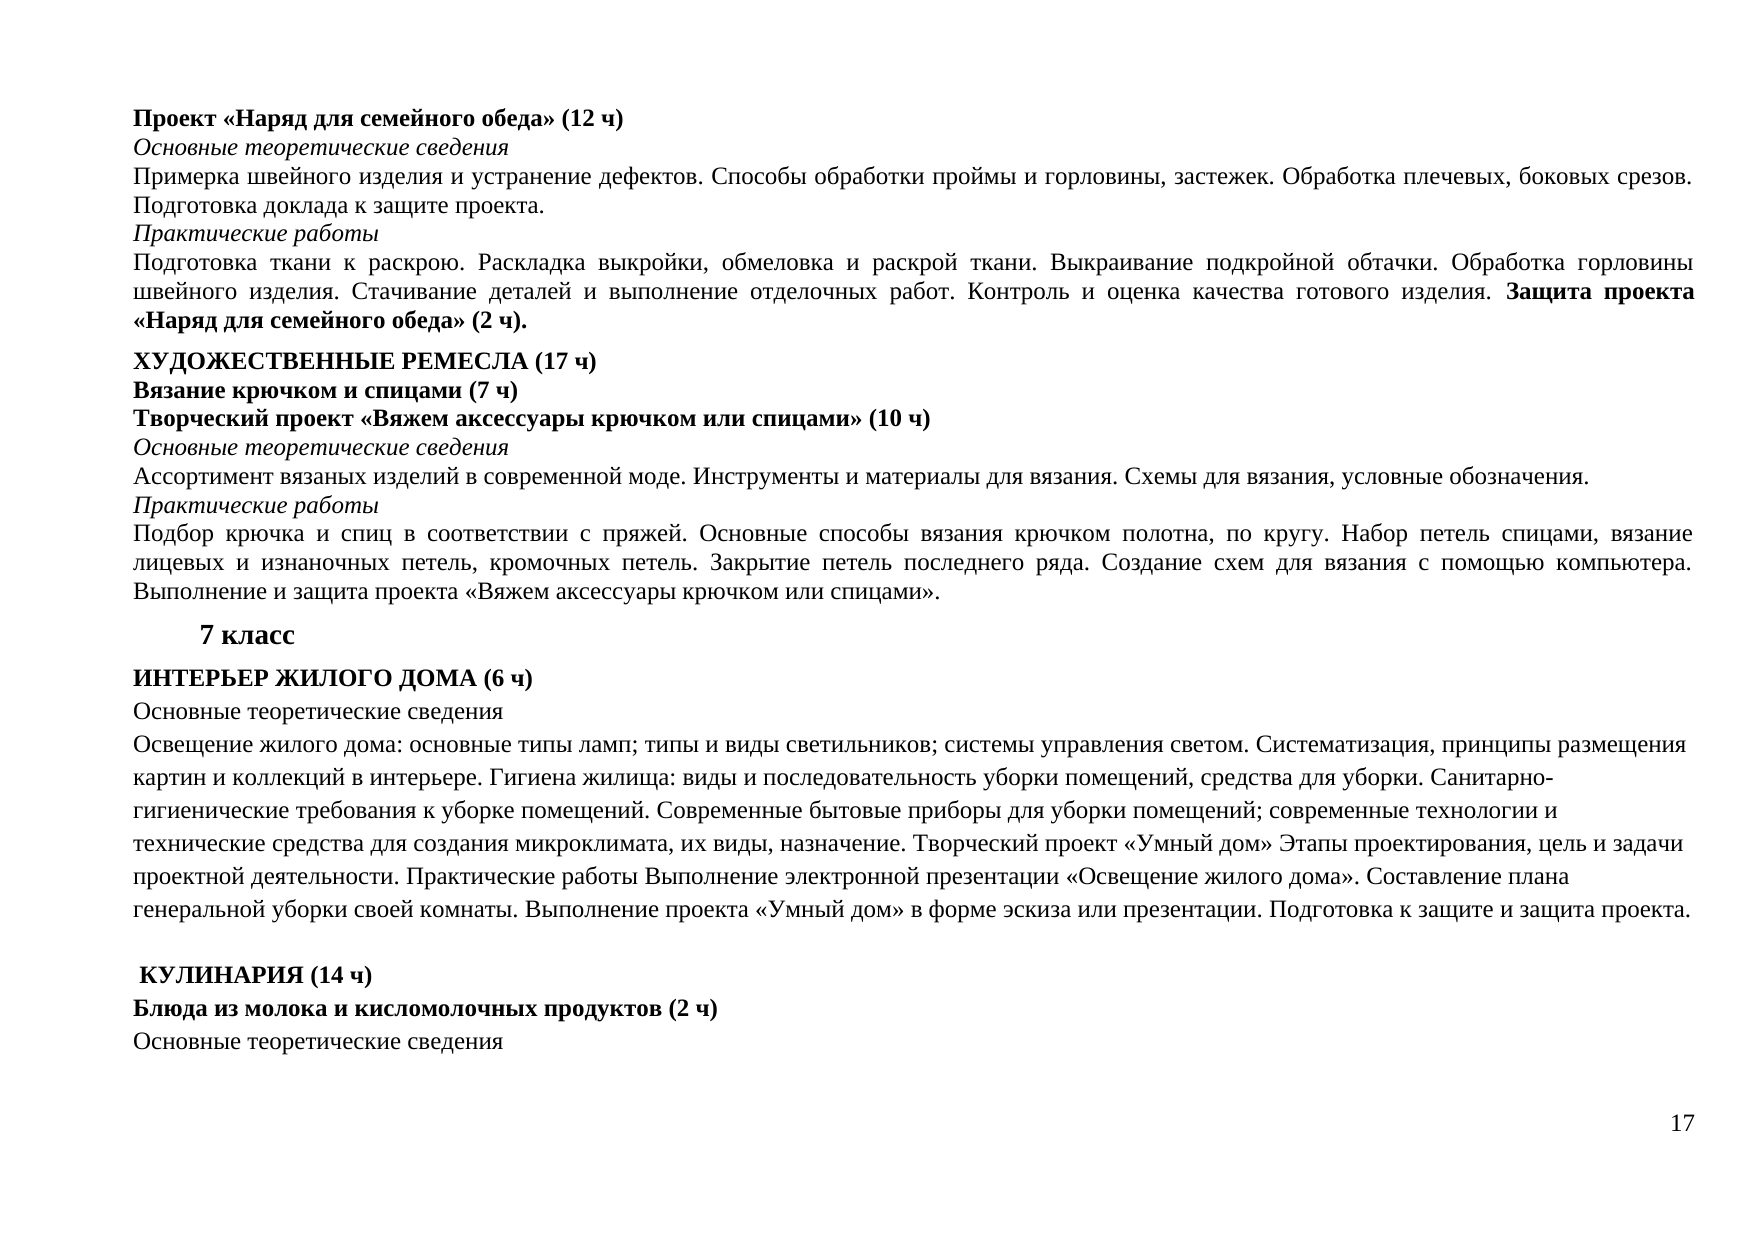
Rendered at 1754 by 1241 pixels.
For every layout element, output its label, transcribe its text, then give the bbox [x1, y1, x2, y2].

text Ассортимент вязаных изделий в современной моде. Инструменты и материалы для вязания. Схемы для вязания, условные обозначения. [133, 461, 1695, 490]
text Подбор крючка и спиц в соответствии с пряжей. Основные способы вязания крючком полотна, по кругу. Набор петель спицами, вязание лицевых и изнаночных петель, кромочных петель. Закрытие петель последнего ряда. Создание схем для вязания с помощью компьютера. Выполнение и защита проекта «Вяжем аксессуары крючком или спицами». [133, 518, 1695, 605]
text Блюда из молока и кисломолочных продуктов (2 ч) [133, 993, 1695, 1022]
text Основные теоретические сведения [133, 1026, 1695, 1055]
text Практические работы [133, 218, 1695, 247]
text ХУДОЖЕСТВЕННЫЕ РЕМЕСЛА (17 ч) [133, 346, 1695, 375]
text Творческий проект «Вяжем аксессуары крючком или спицами» (10 ч) [133, 403, 1695, 432]
text Вязание крючком и спицами (7 ч) [133, 375, 1695, 403]
text КУЛИНАРИЯ (14 ч) [133, 960, 1695, 989]
text 7 класс [133, 617, 1695, 651]
text Проект «Наряд для семейного обеда» (12 ч) [133, 103, 1695, 132]
text Основные теоретические сведения [133, 696, 1695, 725]
text Примерка швейного изделия и устранение дефектов. Способы обработки проймы и горловины, застежек. Обработка плечевых, боковых срезов. Подготовка доклада к защите проекта. [133, 161, 1695, 218]
text Освещение жилого дома: основные типы ламп; типы и виды светильников; системы управления светом. Систематизация, принципы размещения картин и коллекций в интерьере. Гигиена жилища: виды и последовательность уборки помещений, средства для уборки. Санитарно-гигиенические требования к уборке помещений. Современные бытовые приборы для уборки помещений; современные технологии и технические средства для создания микроклимата, их виды, назначение. Творческий проект «Умный дом» Этапы проектирования, цель и задачи проектной деятельности. Практические работы Выполнение электронной презентации «Освещение жилого дома». Составление плана генеральной уборки своей комнаты. Выполнение проекта «Умный дом» в форме эскиза или презентации. Подготовка к защите и защита проекта. [133, 729, 1695, 923]
text Подготовка ткани к раскрою. Раскладка выкройки, обмеловка и раскрой ткани. Выкраивание подкройной обтачки. Обработка горловины швейного изделия. Стачивание деталей и выполнение отделочных работ. Контроль и оценка качества готового изделия. Защита проекта «Наряд для семейного обеда» (2 ч). [133, 247, 1695, 333]
text Практические работы [133, 490, 1695, 518]
text Основные теоретические сведения [133, 432, 1695, 461]
text Основные теоретические сведения [133, 132, 1695, 161]
text ИНТЕРЬЕР ЖИЛОГО ДОМА (6 ч) [133, 663, 1695, 692]
